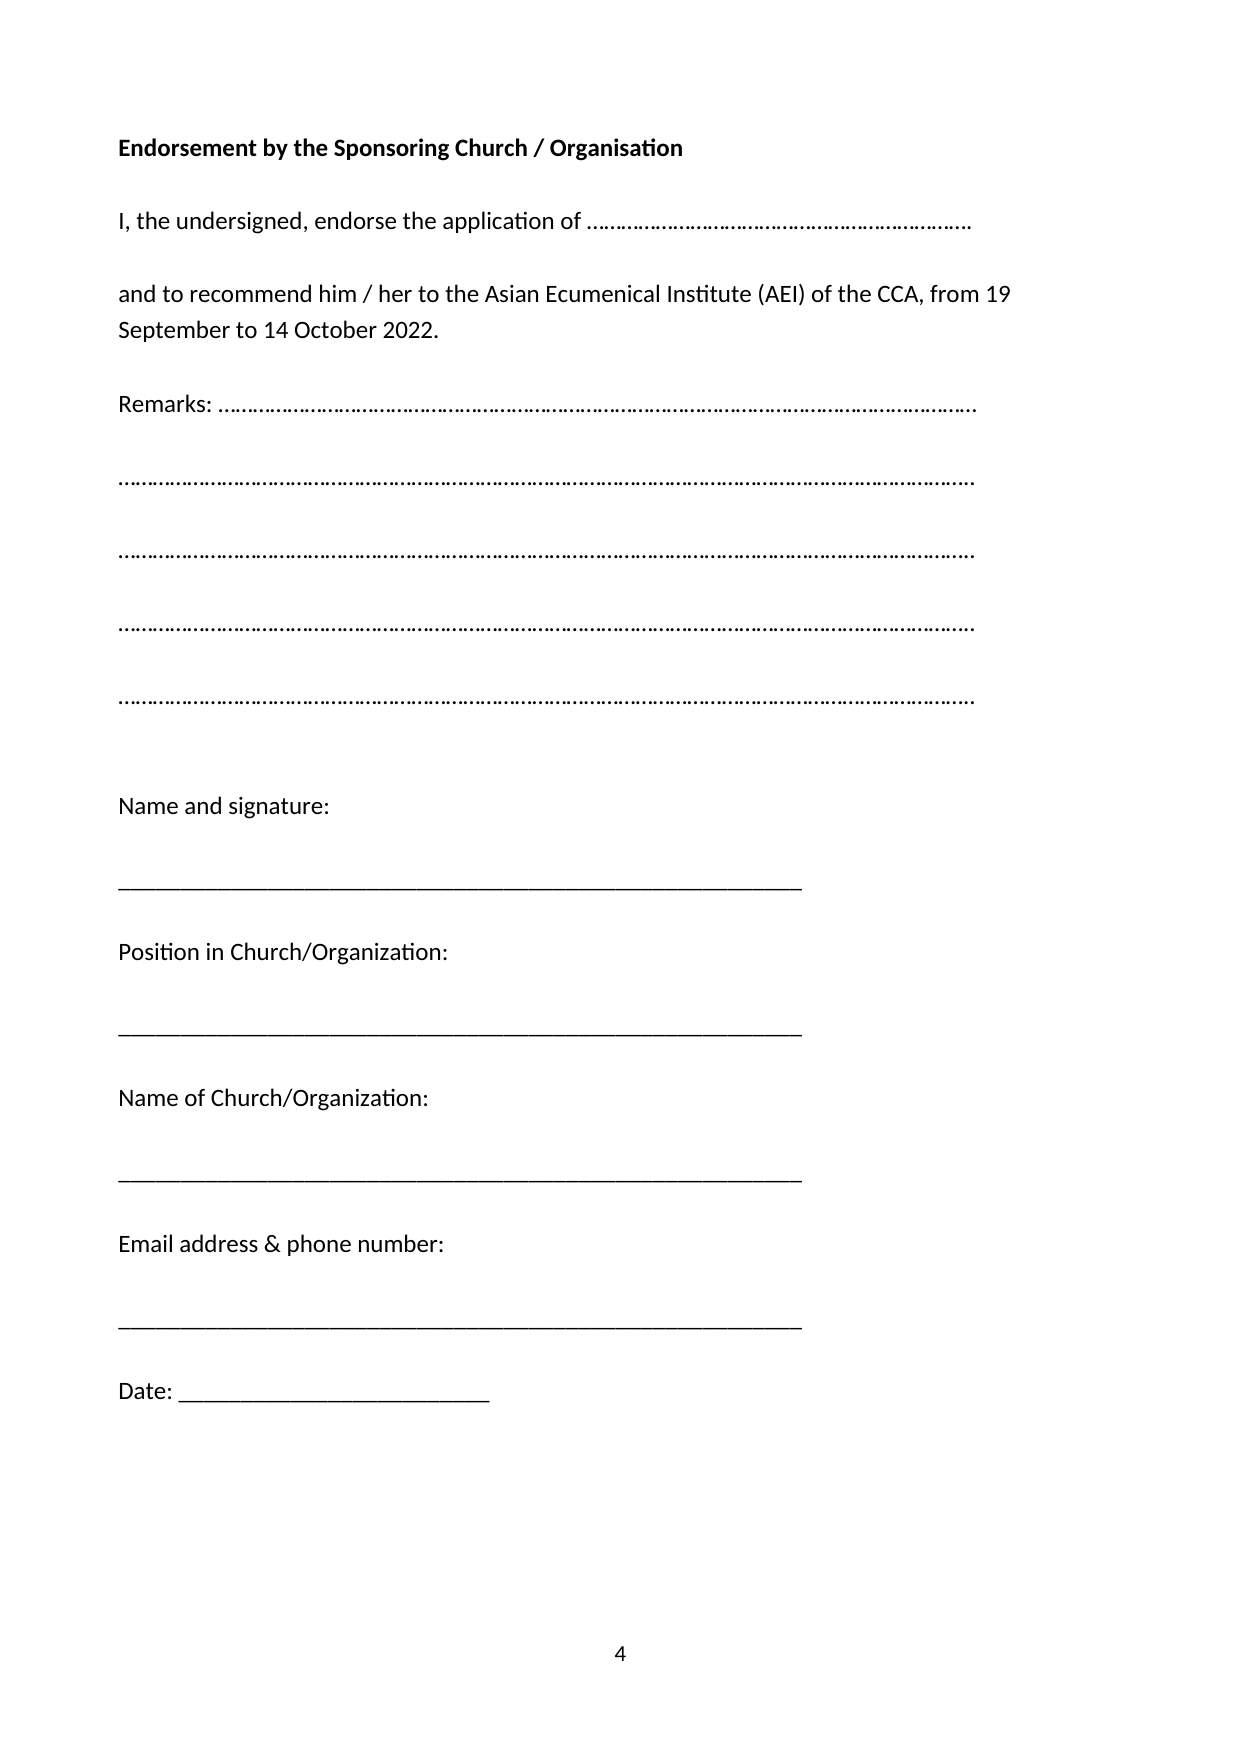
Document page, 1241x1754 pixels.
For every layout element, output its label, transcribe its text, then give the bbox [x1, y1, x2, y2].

text ………………………………………………………………………………………………………………………………….. [118, 607, 1122, 638]
text Remarks: …………………………………………………………………………………………………………………… [118, 388, 1122, 418]
text and to recommend him / her to the Asian Ecumenical Institute (AEI) of the CCA, from 19 September to 14 October 2022. [118, 278, 1089, 345]
text _______________________________________________________ [118, 1156, 1122, 1186]
text ………………………………………………………………………………………………………………………………….. [118, 461, 1122, 491]
text Endorsement by the Sponsoring Church / Organisation [118, 132, 1122, 162]
text _______________________________________________________ [118, 1009, 1122, 1040]
text I, the undersigned, endorse the application of …………………………………………………………. [118, 205, 1122, 235]
text _______________________________________________________ [118, 1302, 1122, 1332]
text Name and signature: [118, 790, 1122, 820]
text Email address & phone number: [118, 1229, 1122, 1259]
text Name of Church/Organization: [118, 1082, 1122, 1113]
text ………………………………………………………………………………………………………………………………….. [118, 534, 1122, 564]
text _______________________________________________________ [118, 863, 1122, 893]
text ………………………………………………………………………………………………………………………………….. [118, 680, 1122, 711]
text Date: _________________________ [118, 1375, 1122, 1405]
text Position in Church/Organization: [118, 936, 1122, 967]
